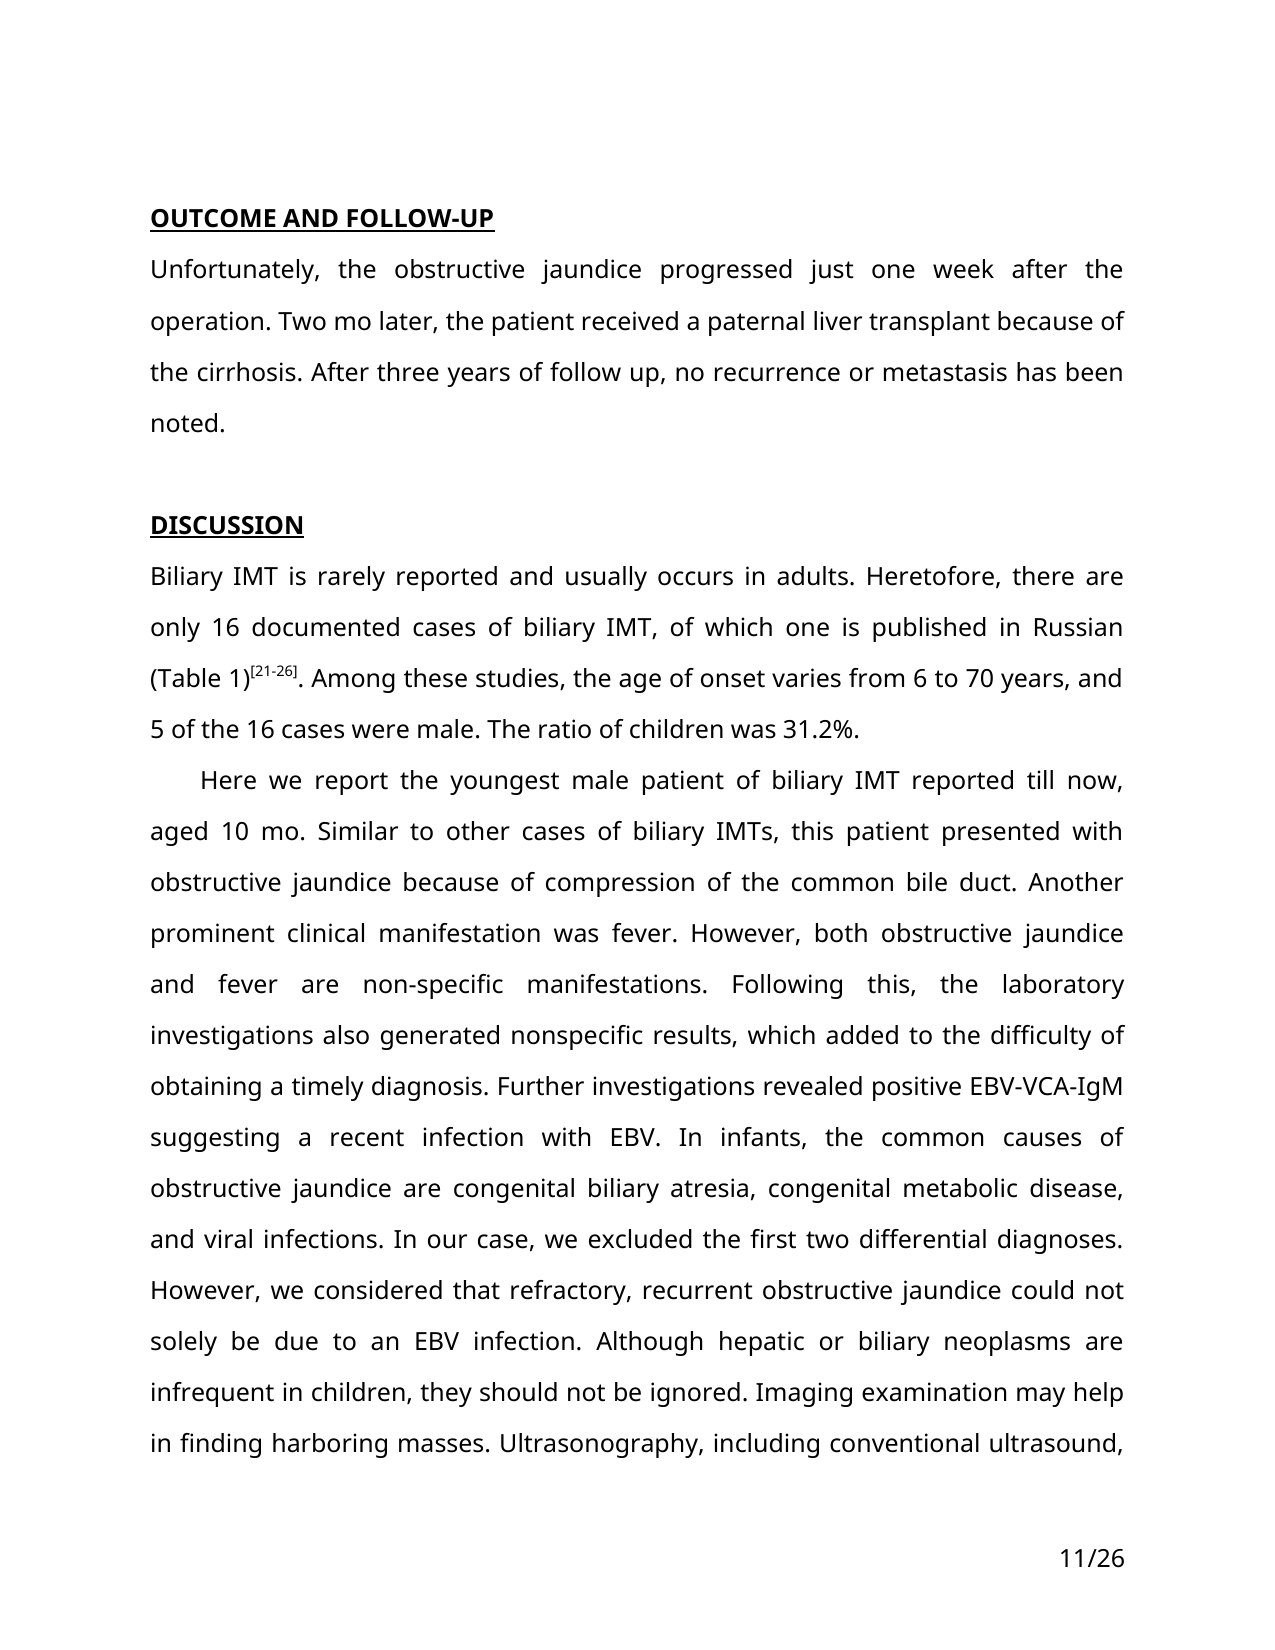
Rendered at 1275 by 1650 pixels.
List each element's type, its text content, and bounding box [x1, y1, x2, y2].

text Biliary IMT is rarely reported and usually occurs in adults. Heretofore, there are only 16 documented cases of biliary IMT, of which one is published in Russian (Table 1)[21-26]. Among these studies, the age of onset varies from 6 to 70 years, and 5 of the 16 cases were male. The ratio of children was 31.2%. [150, 558, 1125, 746]
text OUTCOME AND FOLLOW-UP [150, 201, 1125, 235]
text Unfortunately, the obstructive jaundice progressed just one week after the operation. Two mo later, the patient received a paternal liver transplant because of the cirrhosis. After three years of follow up, no recurrence or metastasis has been noted. [150, 252, 1125, 439]
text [150, 762, 1125, 1460]
text DISCUSSION [150, 507, 1125, 541]
